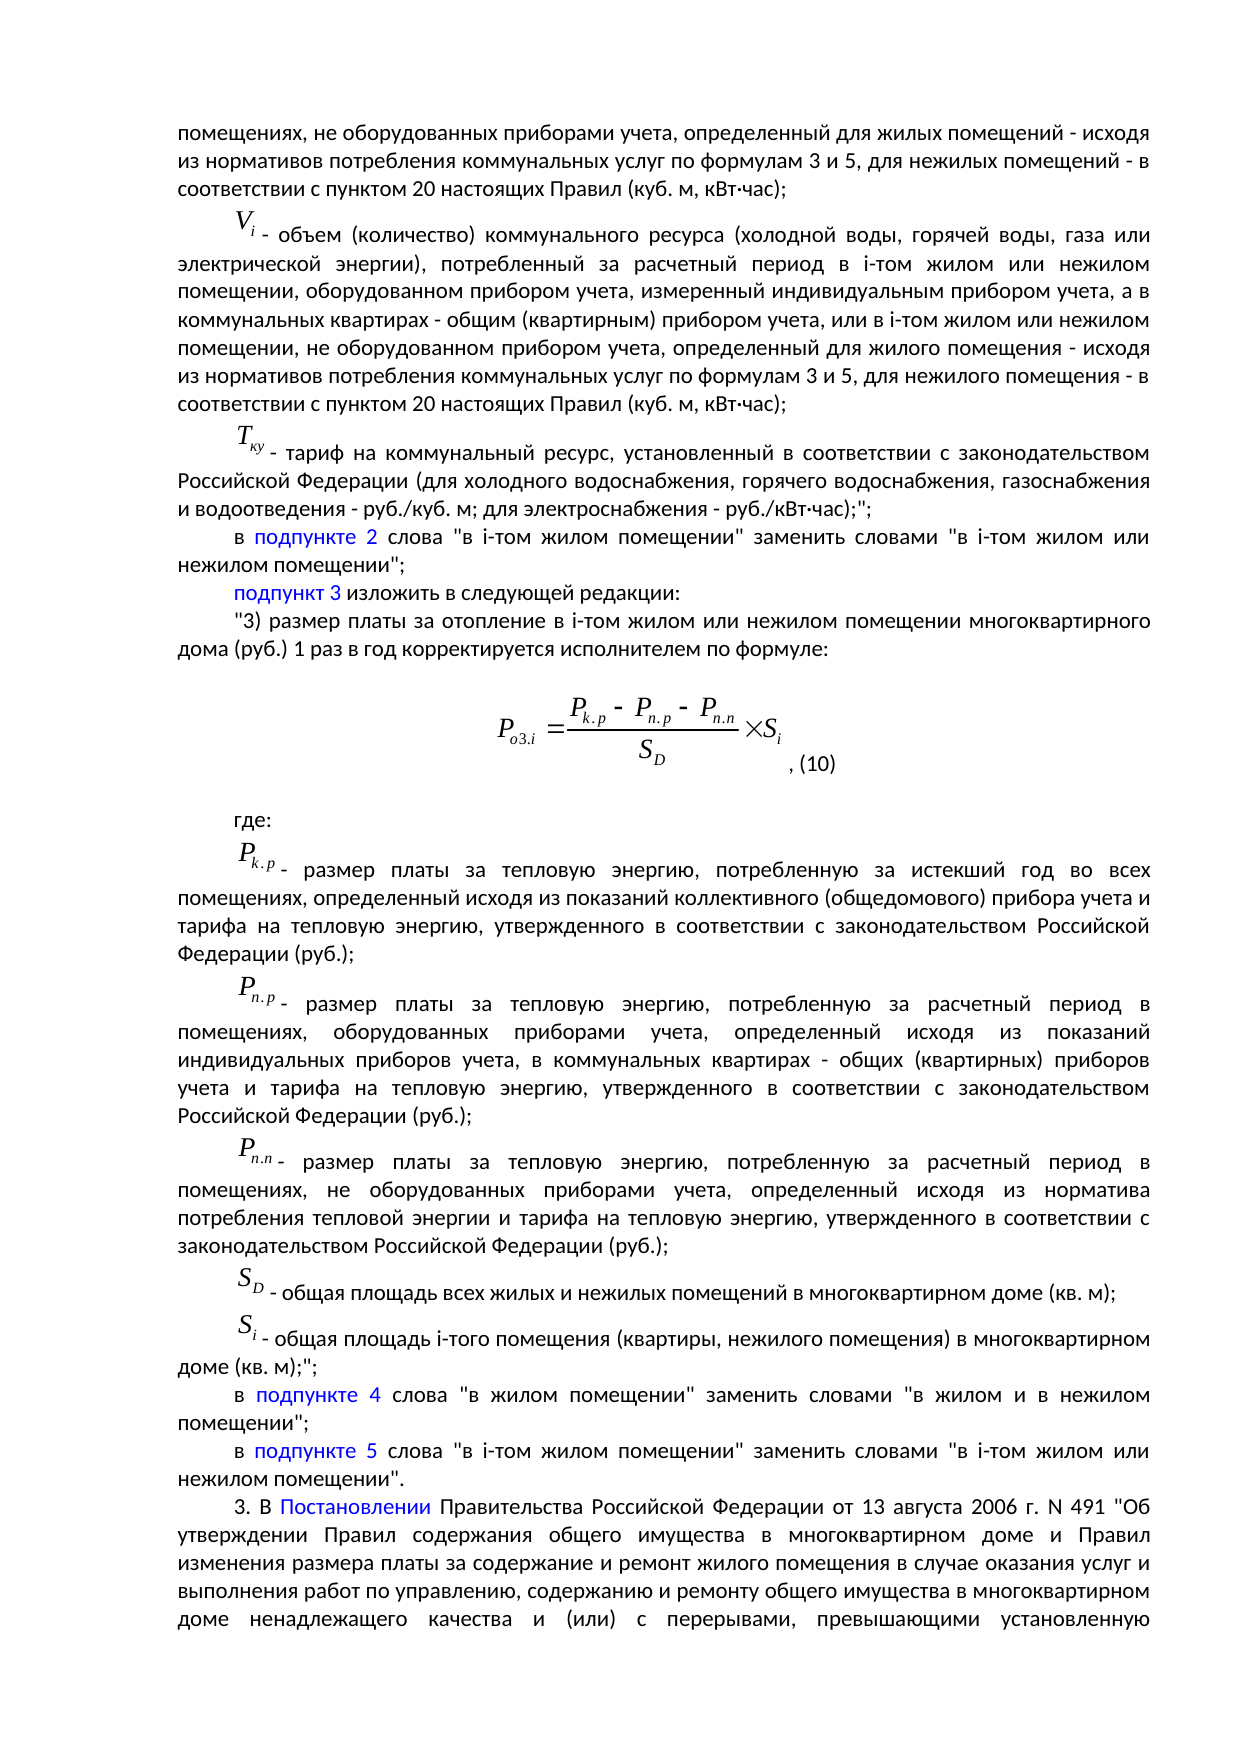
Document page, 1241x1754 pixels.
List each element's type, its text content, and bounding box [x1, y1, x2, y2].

text в подпункте 5 слова "в i-том жилом помещении" заменить словами "в i-том жилом или нежилом помещении". [177, 1436, 1152, 1492]
text подпункт 3 изложить в следующей редакции: [177, 578, 1152, 606]
text - размер платы за тепловую энергию, потребленную за истекший год во всех помещениях, определенный исходя из показаний коллективного (общедомового) прибора учета и тарифа на тепловую энергию, утвержденного в соответствии с законодательством Российской Федерации (руб.); [177, 834, 1152, 967]
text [177, 1492, 1152, 1633]
text - тариф на коммунальный ресурс, установленный в соответствии с законодательством Российской Федерации (для холодного водоснабжения, горячего водоснабжения, газоснабжения и водоотведения - руб./куб. м; для электроснабжения - руб./кВт·час);"; [177, 417, 1152, 522]
text - объем (количество) коммунального ресурса (холодной воды, горячей воды, газа или электрической энергии), потребленный за расчетный период в i-том жилом или нежилом помещении, оборудованном прибором учета, измеренный индивидуальным прибором учета, а в коммунальных квартирах - общим (квартирным) прибором учета, или в i-том жилом или нежилом помещении, не оборудованном прибором учета, определенный для жилого помещения - исходя из нормативов потребления коммунальных услуг по формулам 3 и 5, для нежилого помещения - в соответствии с пунктом 20 настоящих Правил (куб. м, кВт·час); [177, 202, 1152, 417]
text - общая площадь всех жилых и нежилых помещений в многоквартирном доме (кв. м); [177, 1259, 1152, 1306]
text в подпункте 4 слова "в жилом помещении" заменить словами "в жилом и в нежилом помещении"; [177, 1380, 1152, 1436]
text в подпункте 2 слова "в i-том жилом помещении" заменить словами "в i-том жилом или нежилом помещении"; [177, 522, 1152, 578]
text - размер платы за тепловую энергию, потребленную за расчетный период в помещениях, оборудованных приборами учета, определенный исходя из показаний индивидуальных приборов учета, в коммунальных квартирах - общих (квартирных) приборов учета и тарифа на тепловую энергию, утвержденного в соответствии с законодательством Российской Федерации (руб.); [177, 967, 1152, 1129]
text где: [177, 806, 1152, 834]
text - общая площадь i-того помещения (квартиры, нежилого помещения) в многоквартирном доме (кв. м);"; [177, 1306, 1152, 1380]
text "3) размер платы за отопление в i-том жилом или нежилом помещении многоквартирного дома (руб.) 1 раз в год корректируется исполнителем по формуле: [177, 606, 1152, 662]
text , (10) [177, 691, 1152, 778]
text - размер платы за тепловую энергию, потребленную за расчетный период в помещениях, не оборудованных приборами учета, определенный исходя из норматива потребления тепловой энергии и тарифа на тепловую энергию, утвержденного в соответствии с законодательством Российской Федерации (руб.); [177, 1129, 1152, 1259]
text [177, 118, 1152, 202]
